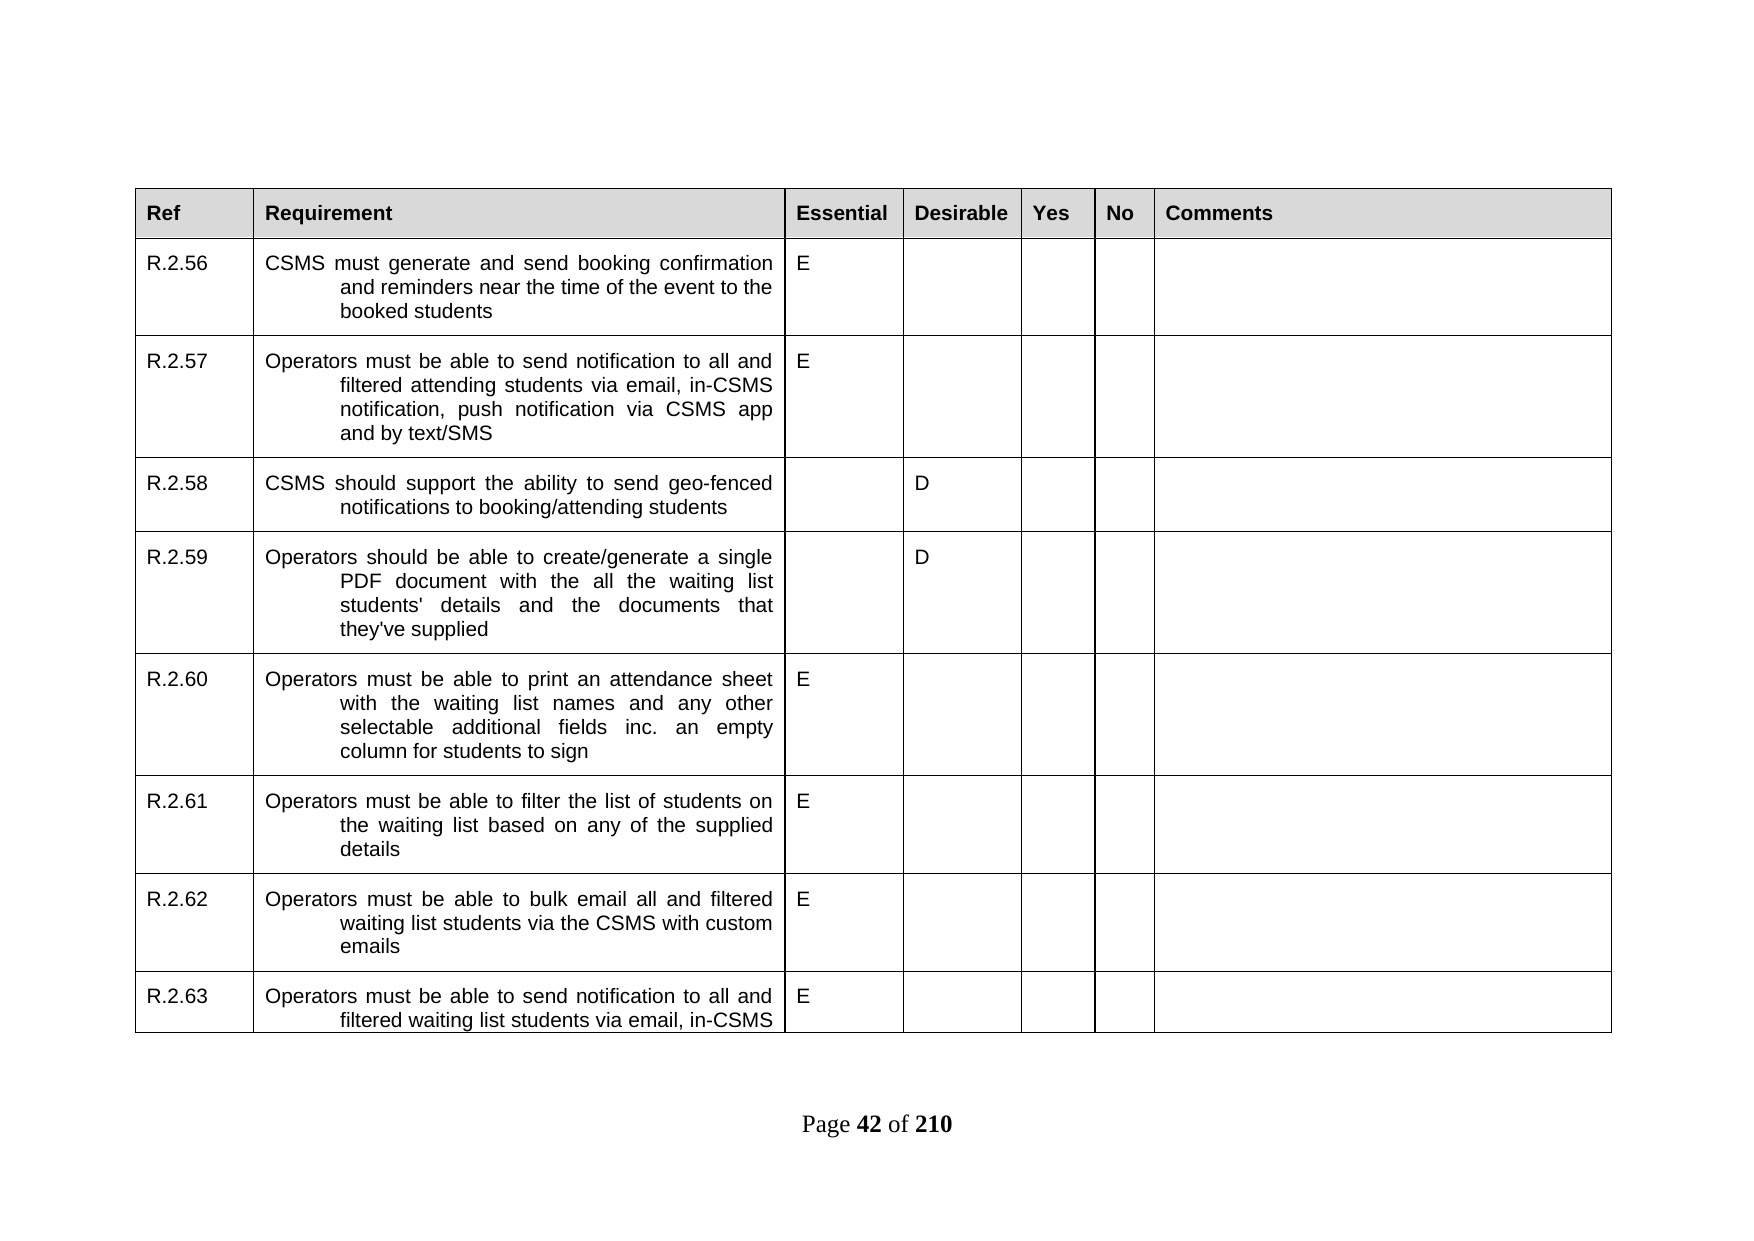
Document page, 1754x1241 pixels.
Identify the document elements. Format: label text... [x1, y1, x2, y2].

table_header Essential [786, 189, 903, 237]
table_cell [1155, 336, 1611, 457]
table_cell [1155, 874, 1611, 971]
table_header Desirable [904, 189, 1021, 237]
table_cell Operators must be able to bulk email all and filtered waiting list students via the CSMS with custom emails [254, 874, 784, 971]
table_cell Operators should be able to create/generate a single PDF document with the all the waiting list students' details and the documents that they've supplied [254, 532, 784, 653]
table_cell [1096, 654, 1154, 775]
table_cell R.2.60 [136, 654, 253, 775]
table_cell CSMS should support the ability to send geo-fenced notifications to booking/attending students [254, 458, 784, 531]
table_cell [1155, 776, 1611, 873]
table_cell [1096, 776, 1154, 873]
table_cell [1155, 239, 1611, 335]
table_cell [1022, 776, 1094, 873]
table_cell [1096, 458, 1154, 531]
table_cell [904, 239, 1021, 335]
table_cell [1022, 654, 1094, 775]
table_cell E [786, 972, 903, 1032]
table_cell [1096, 336, 1154, 457]
table_cell R.2.63 [136, 972, 253, 1032]
table_cell D [904, 458, 1021, 531]
table_cell [1022, 874, 1094, 971]
table_cell R.2.61 [136, 776, 253, 873]
table_cell [1022, 239, 1094, 335]
table_header Comments [1155, 189, 1611, 237]
table_cell Operators must be able to filter the list of students on the waiting list based on any of the supplied details [254, 776, 784, 873]
table_cell [1096, 532, 1154, 653]
table_cell D [904, 532, 1021, 653]
table_header No [1096, 189, 1154, 237]
table_cell [1096, 239, 1154, 335]
table_cell [786, 532, 903, 653]
table_cell [1022, 336, 1094, 457]
table_cell [786, 458, 903, 531]
table_cell [904, 336, 1021, 457]
table_cell R.2.62 [136, 874, 253, 971]
table_cell E [786, 336, 903, 457]
table_cell E [786, 654, 903, 775]
table_cell [1155, 972, 1611, 1032]
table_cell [254, 972, 784, 1032]
table_header Ref [136, 189, 253, 237]
table_cell E [786, 239, 903, 335]
table_cell [904, 654, 1021, 775]
table_cell [1096, 972, 1154, 1032]
table_cell Operators must be able to print an attendance sheet with the waiting list names and any other selectable additional fields inc. an empty column for students to sign [254, 654, 784, 775]
table_cell Operators must be able to send notification to all and filtered attending students via email, in-CSMS notification, push notification via CSMS app and by text/SMS [254, 336, 784, 457]
table_cell E [786, 874, 903, 971]
table_cell [1096, 874, 1154, 971]
table_header Yes [1022, 189, 1094, 237]
table_header Requirement [254, 189, 784, 237]
table_cell [904, 874, 1021, 971]
table_cell [1155, 532, 1611, 653]
table_cell [1155, 458, 1611, 531]
table_cell [1022, 458, 1094, 531]
table_cell [1022, 532, 1094, 653]
table_cell [1155, 654, 1611, 775]
table_cell R.2.56 [136, 239, 253, 335]
table_cell E [786, 776, 903, 873]
table_cell R.2.59 [136, 532, 253, 653]
table_cell CSMS must generate and send booking confirmation and reminders near the time of the event to the booked students [254, 239, 784, 335]
table_cell R.2.58 [136, 458, 253, 531]
table_cell [904, 776, 1021, 873]
table_cell R.2.57 [136, 336, 253, 457]
table_cell [904, 972, 1021, 1032]
table_cell [1022, 972, 1094, 1032]
